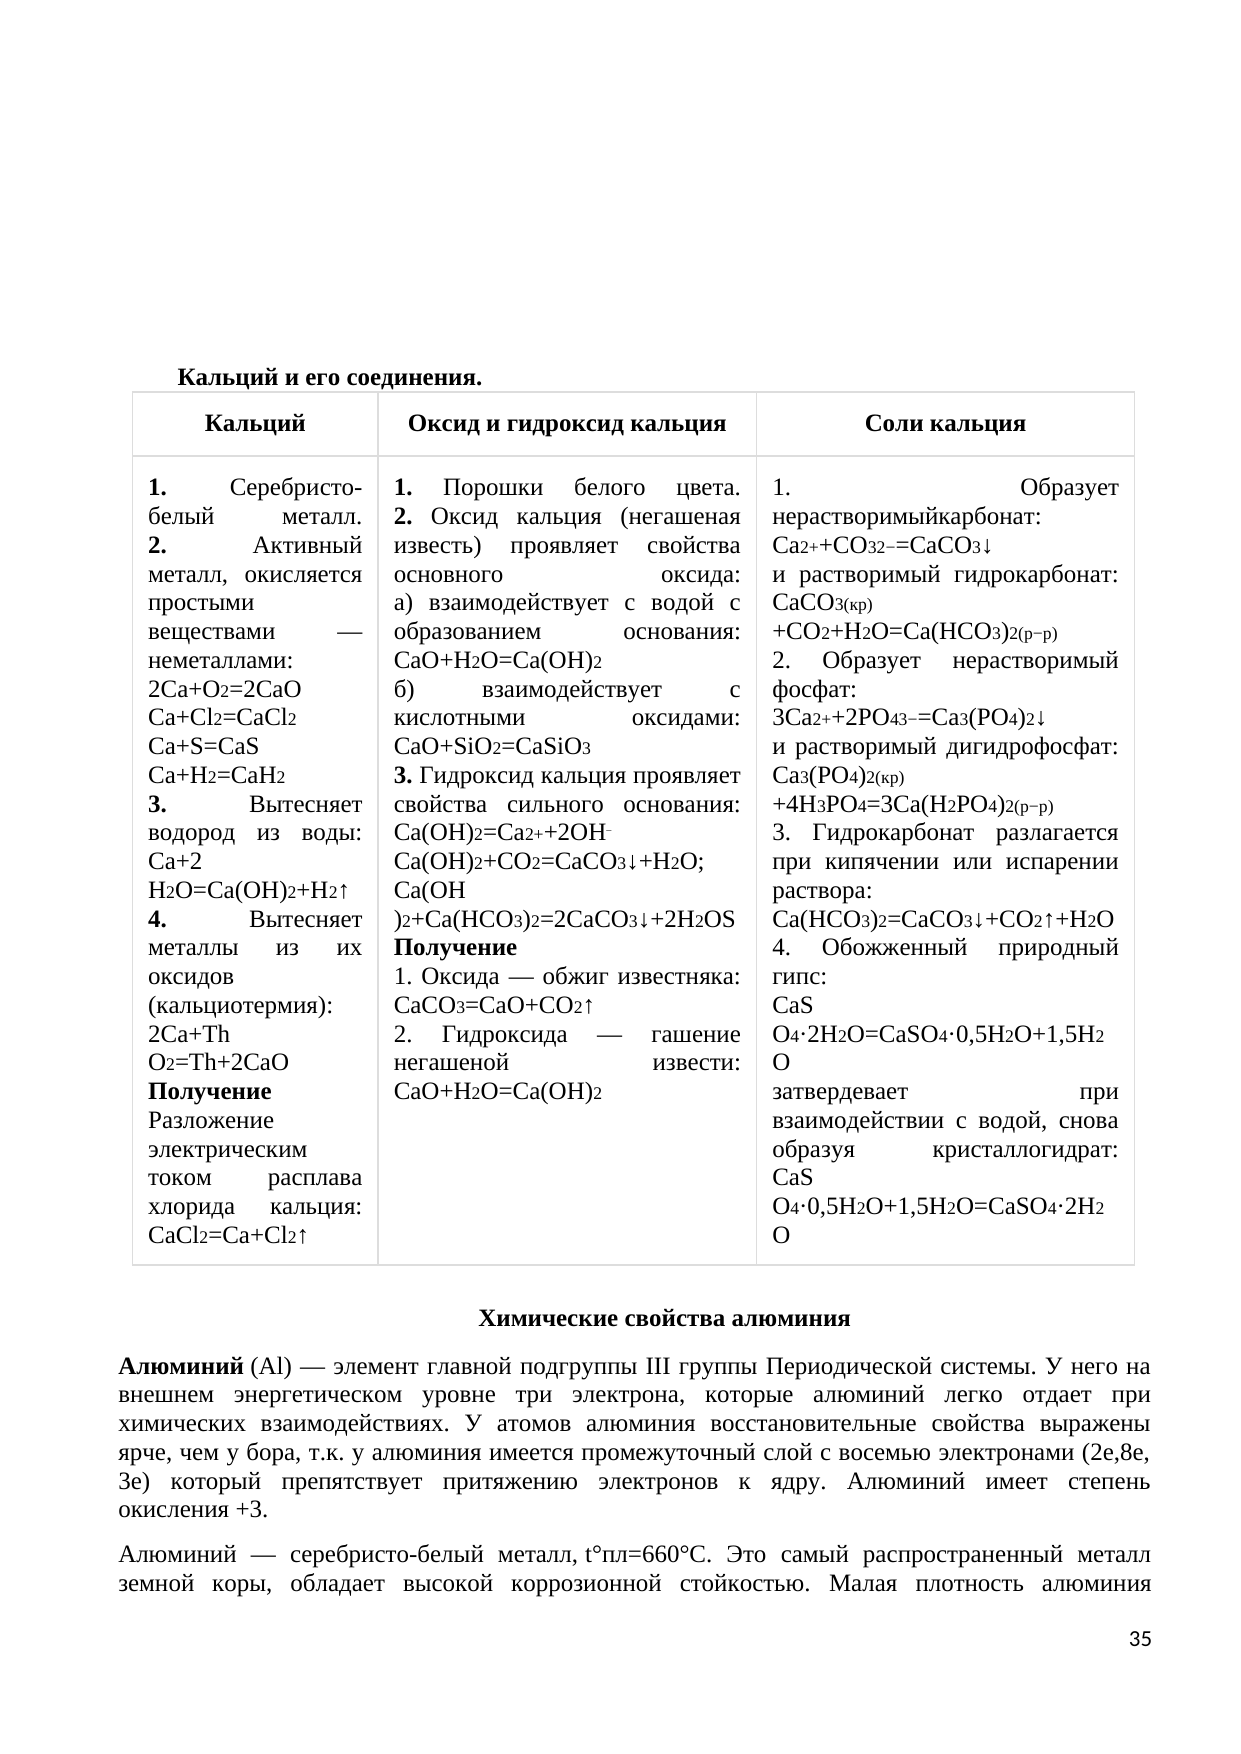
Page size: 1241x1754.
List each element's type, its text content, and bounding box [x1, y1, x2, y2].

text Кальций и его соединения. [177, 362, 1152, 391]
table_header Кальций [133, 393, 377, 455]
text Алюминий (Al) — элемент главной подгруппы III группы Периодической системы. У него на внешнем энергетическом уровне три электрона, которые алюминий легко отдает при химических взаимодействиях. У атомов алюминия восстановительные свойства выражены ярче, чем у бора, т.к. у алюминия имеется промежуточный слой с восемью электронами (2e,8e, 3e) который препятствует притяжению электронов к ядру. Алюминий имеет степень окисления +3. [118, 1351, 1152, 1523]
table_header Оксид и гидроксид кальция [379, 393, 756, 455]
text Химические свойства алюминия [177, 1303, 1152, 1332]
table_header Соли кальция [757, 393, 1134, 455]
table_cell 1. Порошки белого цвета. 2. Оксид кальция (негашеная известь) проявляет свойства основного оксида: а) взаимодействует с водой с образованием основания: CaO+H2O=Ca(OH)2 б) взаимодействует с кислотными оксидами: CaO+SiO2=CaSiO3 3. Гидроксид кальция проявляет свойства сильного основания: Ca(OH)2=Ca2++2OH– Ca(OH)2+CO2=CaCO3↓+H2O; Ca(OH)2+Ca(HCO3)2=2CaCO3↓+2H2OS Получение 1. Оксида — обжиг известняка: CaCO3=CaO+CO2↑ 2. Гидроксида — гашение негашеной извести: CaO+H2O=Ca(OH)2 [379, 457, 756, 1264]
table_cell 1. Образует нерастворимыйкарбонат: Ca2++CO32−=CaCO3↓ и растворимый гидрокарбонат: CaCO3(кр)+CO2+H2O=Ca(HCO3)2(р−р) 2. Образует нерастворимый фосфат: 3Сa2++2PO43−=Ca3(PO4)2↓ и растворимый дигидрофосфат: Ca3(PO4)2(кр)+4H3PO4=3Ca(H2PO4)2(р−р) 3. Гидрокарбонат разлагается при кипячении или испарении раствора: Ca(HCO3)2=CaCO3↓+CO2↑+H2O 4. Обожженный природный гипс: CaSO4·2H2O=CaSO4·0,5H2O+1,5H2O затвердевает при взаимодействии с водой, снова образуя кристаллогидрат: CaSO4·0,5H2O+1,5H2O=CaSO4·2H2O [757, 457, 1134, 1264]
table_cell 1. Серебристо-белый металл. 2. Активный металл, окисляется простыми веществами — неметаллами: 2Ca+O2=2CaO Ca+Cl2=CaCl2 Ca+S=CaS Ca+H2=CaH2 3. Вытесняет водород из воды: Ca+2H2O=Ca(OH)2+H2↑ 4. Вытесняет металлы из их оксидов (кальциотермия): 2Ca+ThO2=Th+2CaO Получение Разложение электрическим током расплава хлорида кальция: CaCl2=Ca+Cl2↑ [133, 457, 377, 1264]
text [118, 1539, 1152, 1596]
